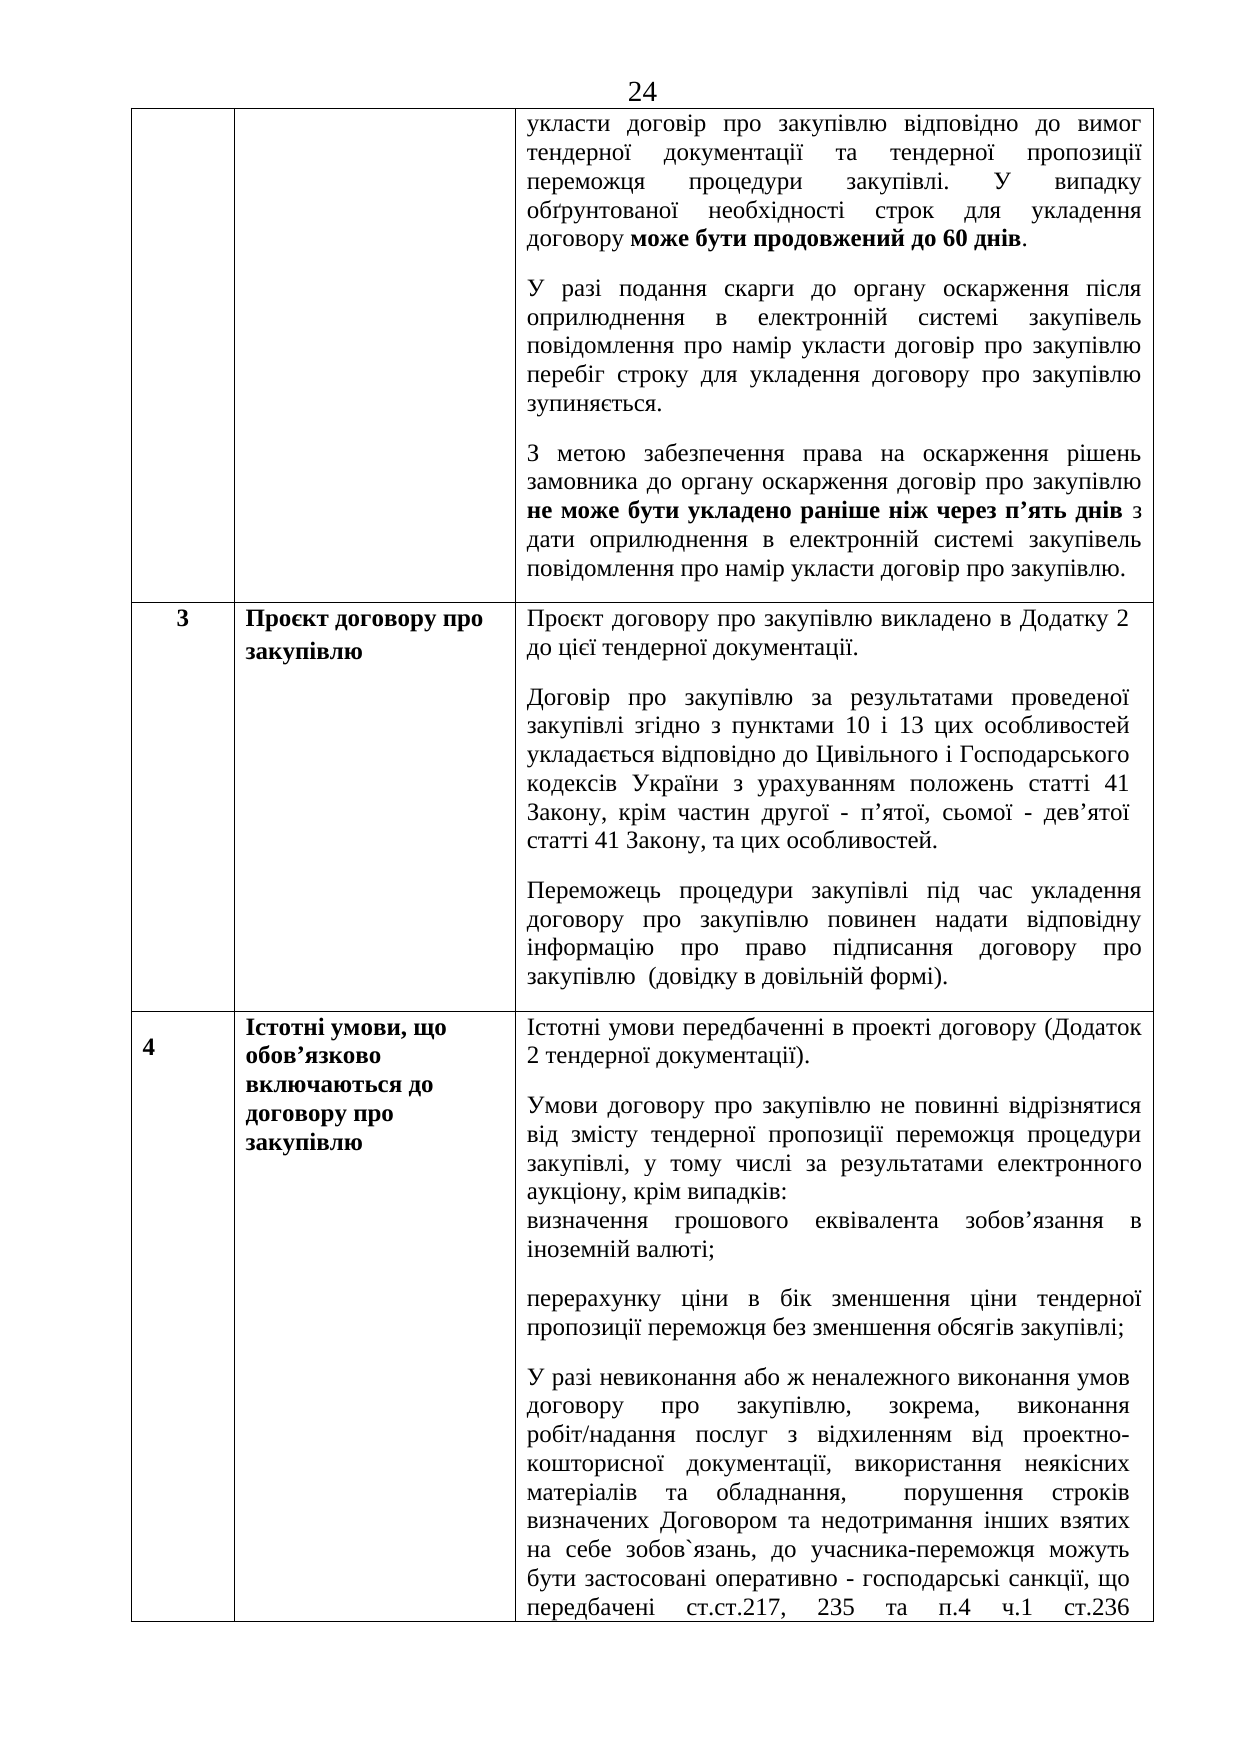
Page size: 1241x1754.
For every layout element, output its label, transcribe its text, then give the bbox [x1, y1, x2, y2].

table_cell 3 [132, 603, 234, 1011]
table_cell Проєкт договору про закупівлю викладено в Додатку 2 до цієї тендерної документації. Договір про закупівлю за результатами проведеної закупівлі згідно з пунктами 10 і 13 цих особливостей укладається відповідно до Цивільного і Господарського кодексів України з урахуванням положень статті 41 Закону, крім частин другої - п’ятої, сьомої - дев’ятої статті 41 Закону, та цих особливостей. Переможець процедури закупівлі під час укладення договору про закупівлю повинен надати відповідну інформацію про право підписання договору про закупівлю (довідку в довільній формі). [516, 603, 1153, 1011]
table_cell 2 [132, 109, 234, 602]
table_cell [235, 1012, 515, 1621]
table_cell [516, 109, 1153, 602]
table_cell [235, 109, 515, 602]
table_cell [516, 1012, 1153, 1621]
table_cell 4 [132, 1012, 234, 1621]
table_cell Проєкт договору про закупівлю [235, 603, 515, 1011]
